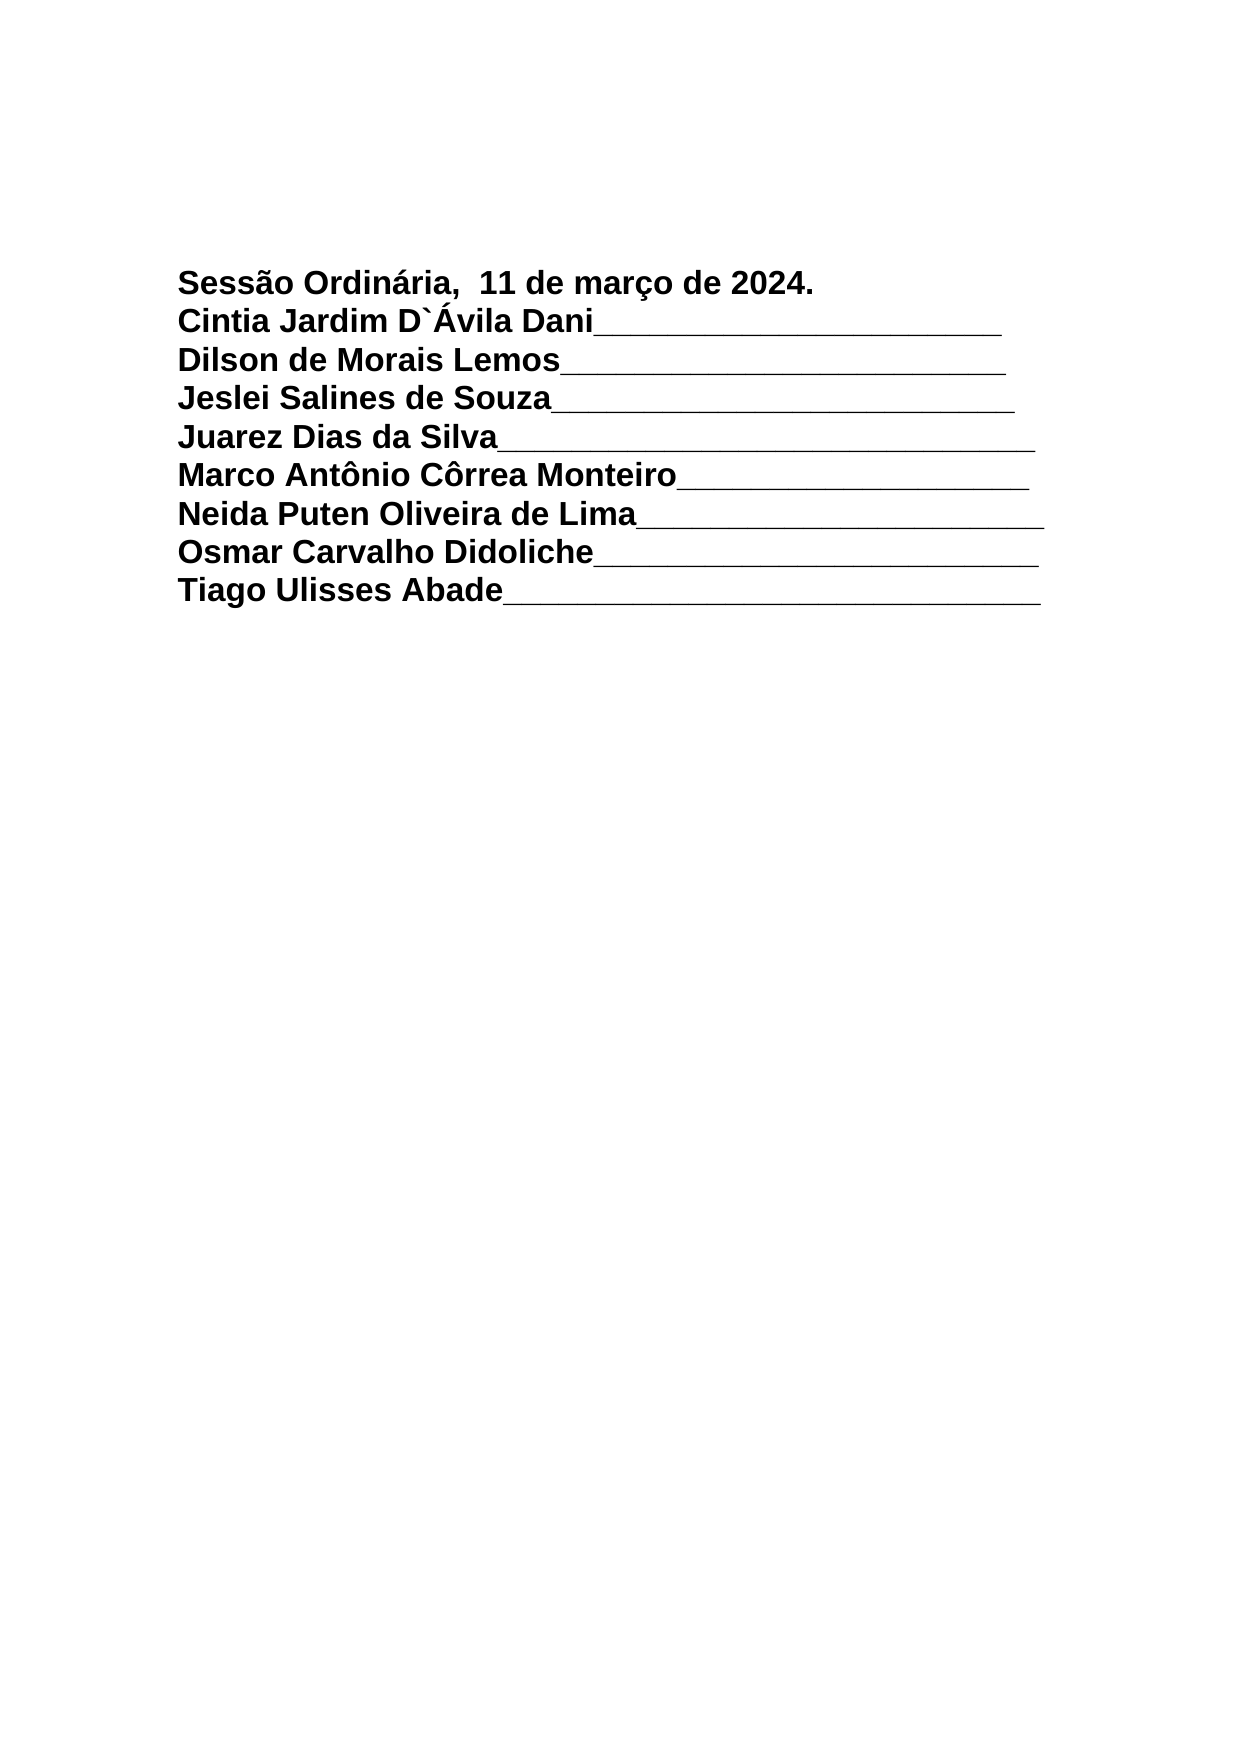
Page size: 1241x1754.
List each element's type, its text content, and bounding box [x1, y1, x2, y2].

text Sessão Ordinária, 11 de março de 2024. [177, 263, 1196, 301]
text Dilson de Morais Lemos________________________ [177, 340, 1196, 378]
text Osmar Carvalho Didoliche________________________ [177, 532, 1196, 570]
text Tiago Ulisses Abade_____________________________ [177, 570, 1196, 609]
text Marco Antônio Côrrea Monteiro___________________ [177, 455, 1196, 493]
text Juarez Dias da Silva_____________________________ [177, 417, 1196, 455]
text Jeslei Salines de Souza_________________________ [177, 378, 1196, 417]
text Cintia Jardim D`Ávila Dani______________________ [177, 301, 1196, 340]
text Neida Puten Oliveira de Lima______________________ [177, 493, 1196, 532]
